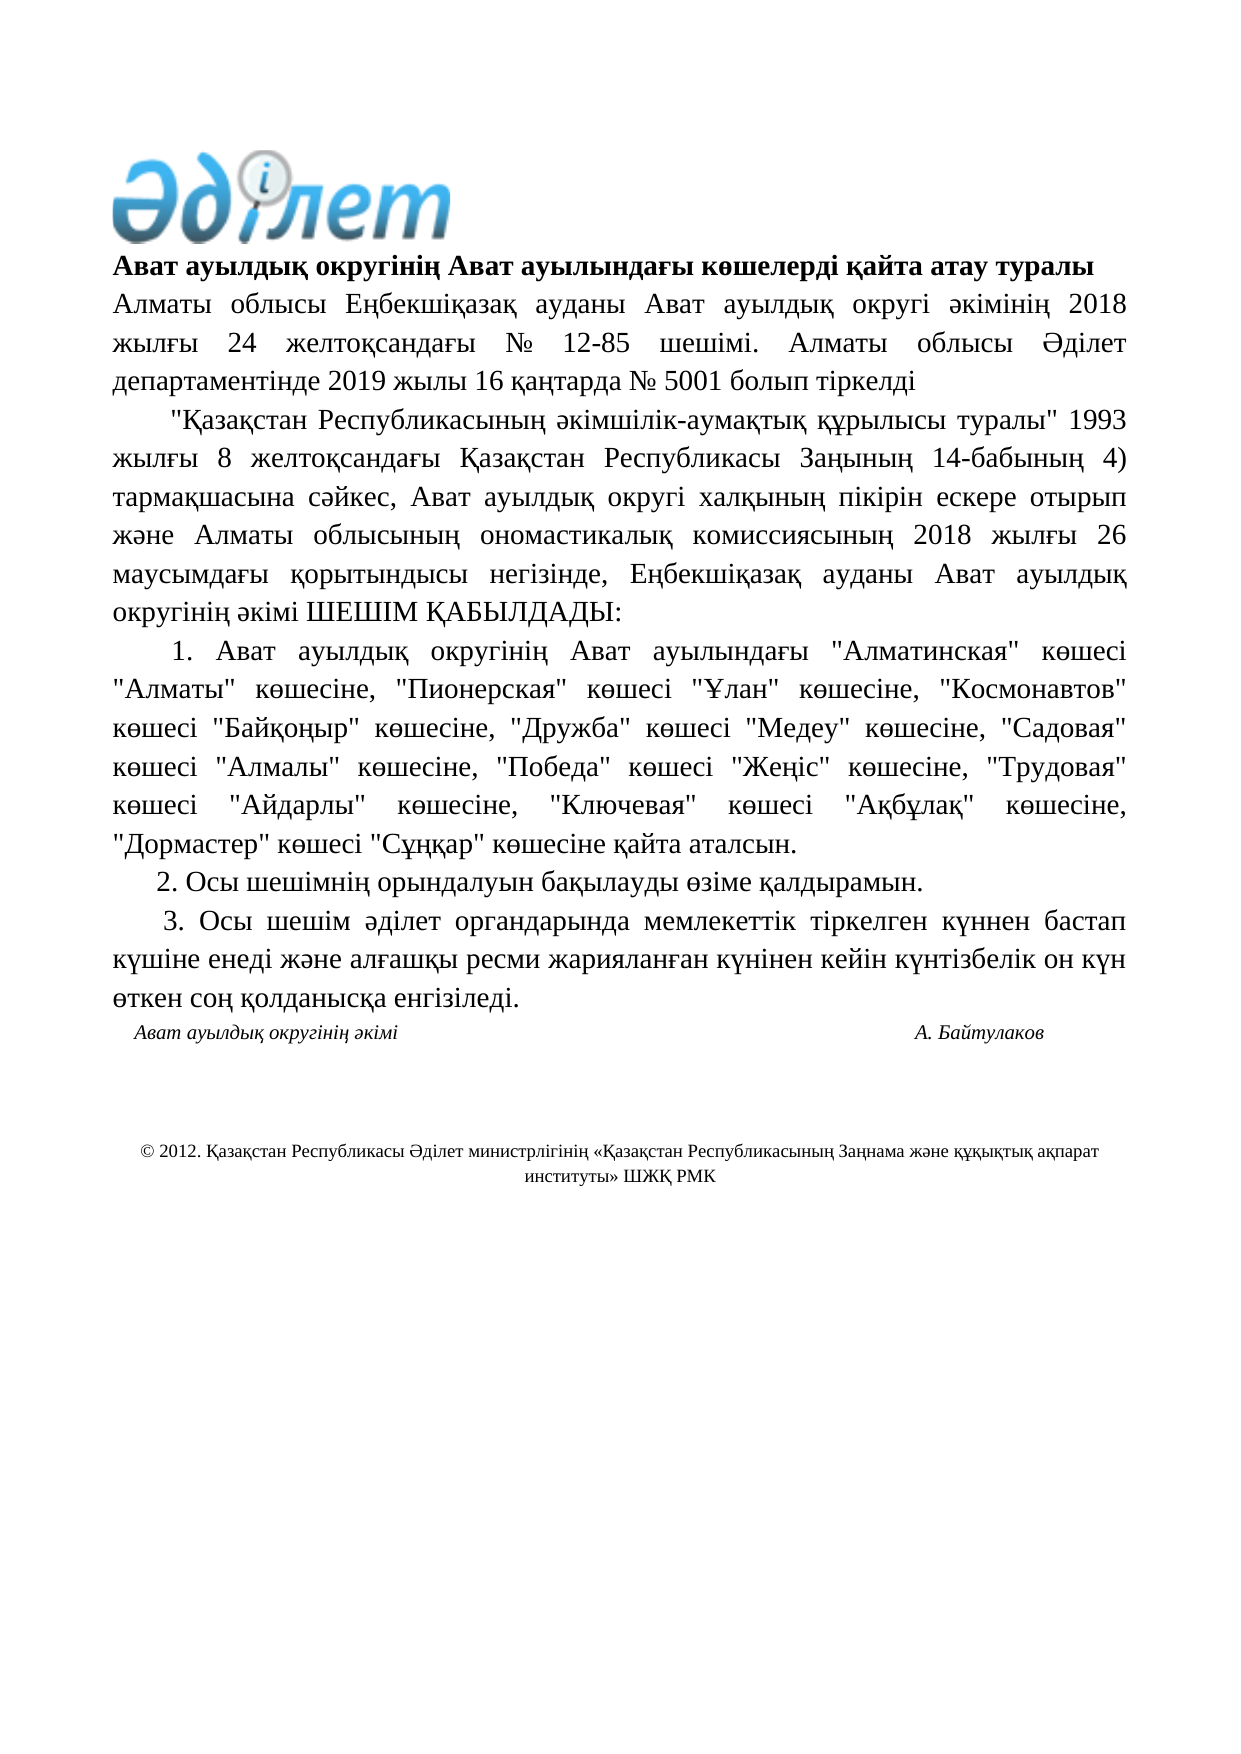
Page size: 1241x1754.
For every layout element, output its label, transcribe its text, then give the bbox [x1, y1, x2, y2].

text 3. Осы шешім әділет органдарында мемлекеттік тіркелген күннен бастап күшіне енеді және алғашқы ресми жарияланған күнінен кейін күнтізбелік он күн өткен соң қолданысқа енгізіледі. [112, 903, 1128, 1013]
table_header Ават ауылдық округінің әкімі [101, 1019, 913, 1049]
text Ават ауылдық округінің Ават ауылындағы көшелерді қайта атау туралы [112, 248, 1128, 281]
table_header А. Байтулаков [913, 1019, 1240, 1049]
text "Қазақстан Республикасының әкімшілік-аумақтық құрылысы туралы" 1993 жылғы 8 желтоқсандағы Қазақстан Республикасы Заңының 14-бабының 4) тармақшасына сәйкес, Ават ауылдық округі халқының пікірін ескере отырып және Алматы облысының ономастикалық комиссиясының 2018 жылғы 26 маусымдағы қорытындысы негізінде, Еңбекшіқазақ ауданы Ават ауылдық округінің әкімі ШЕШІМ ҚАБЫЛДАДЫ: [112, 402, 1128, 628]
text Алматы облысы Еңбекшіқазақ ауданы Ават ауылдық округі әкімінің 2018 жылғы 24 желтоқсандағы № 12-85 шешімі. Алматы облысы Әділет департаментінде 2019 жылы 16 қаңтарда № 5001 болып тіркелді [112, 286, 1128, 397]
text © 2012. Қазақстан Республикасы Әділет министрлігінің «Қазақстан Республикасының Заңнама және құқықтық ақпарат институты» ШЖҚ РМК [112, 1140, 1128, 1186]
text 1. Ават ауылдық округінің Ават ауылындағы "Алматинская" көшесі "Алматы" көшесіне, "Пионерская" көшесі "Ұлан" көшесіне, "Космонавтов" көшесі "Байқоңыр" көшесіне, "Дружба" көшесі "Медеу" көшесіне, "Садовая" көшесі "Алмалы" көшесіне, "Победа" көшесі "Жеңіс" көшесіне, "Трудовая" көшесі "Айдарлы" көшесіне, "Ключевая" көшесі "Ақбұлақ" көшесіне, "Дормастер" көшесі "Сұңқар" көшесіне қайта аталсын. [112, 633, 1128, 859]
text 2. Осы шешімнің орындалуын бақылауды өзіме қалдырамын. [112, 864, 1128, 898]
picture [112, 150, 451, 244]
